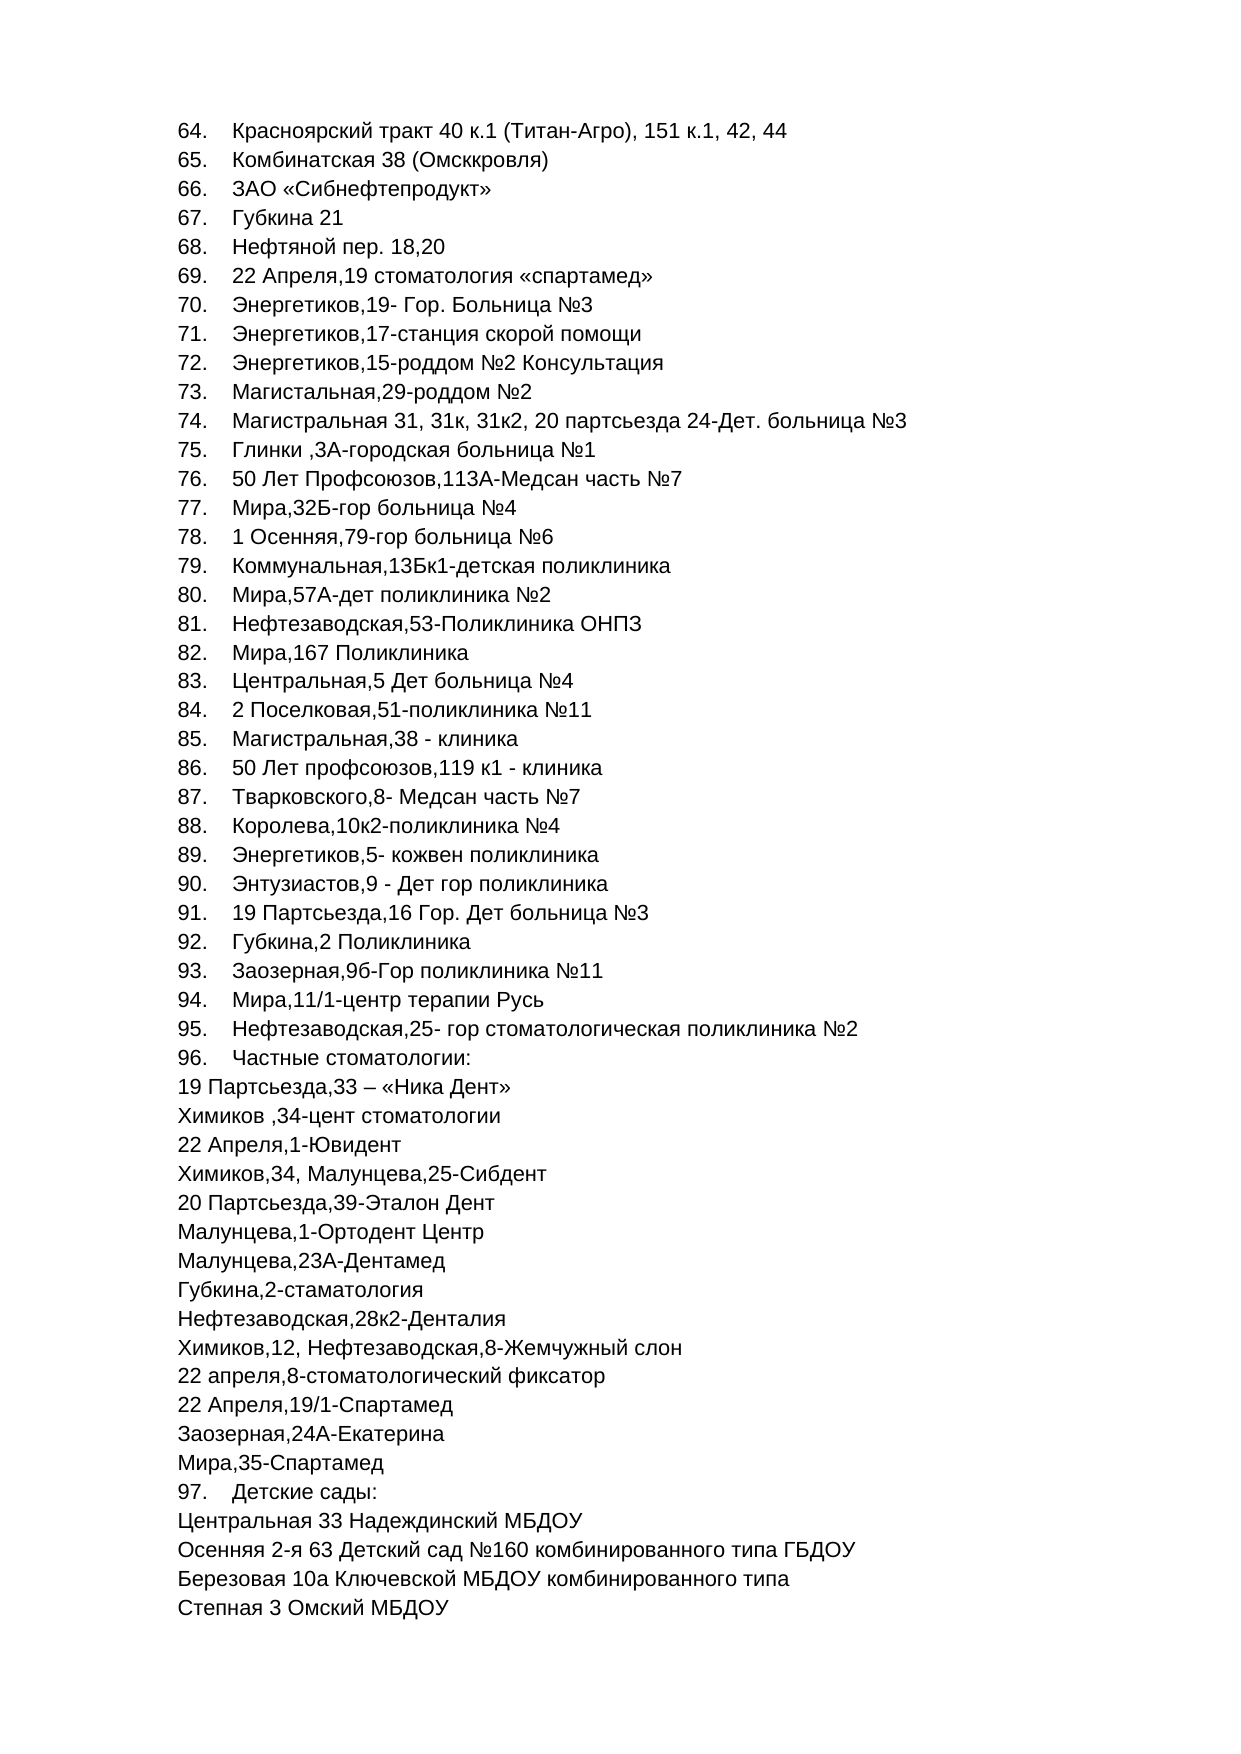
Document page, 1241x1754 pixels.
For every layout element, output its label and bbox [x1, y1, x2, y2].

text [177, 118, 1152, 1620]
